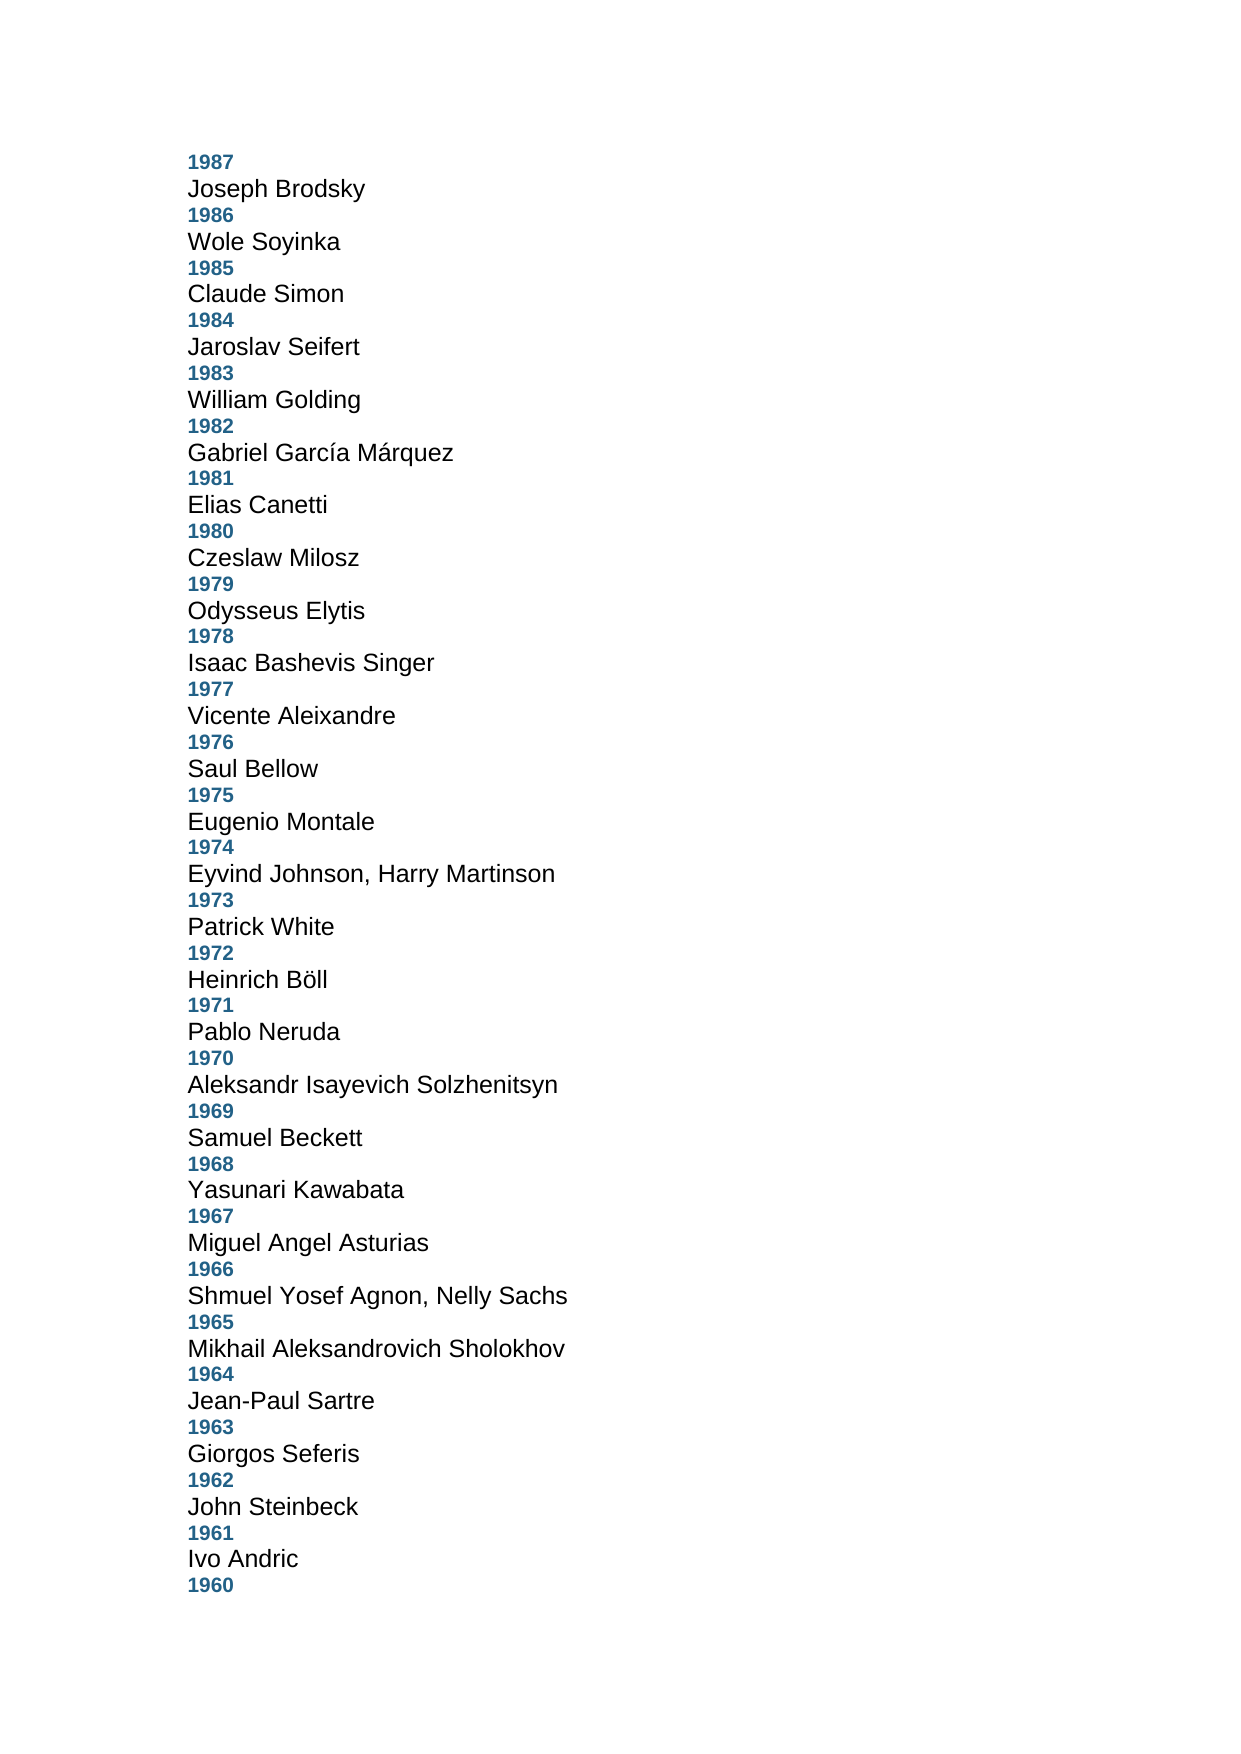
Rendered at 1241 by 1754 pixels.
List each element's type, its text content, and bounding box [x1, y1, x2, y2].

text 1963 [187, 1415, 1053, 1439]
text Jaroslav Seifert [187, 332, 1053, 361]
text Jean-Paul Sartre [187, 1386, 1053, 1415]
text 1981 [187, 466, 1053, 490]
text 1980 [187, 519, 1053, 543]
text 1974 [187, 835, 1053, 859]
text Vicente Aleixandre [187, 701, 1053, 730]
text 1966 [187, 1257, 1053, 1281]
text Miguel Angel Asturias [187, 1228, 1053, 1257]
text Aleksandr Isayevich Solzhenitsyn [187, 1070, 1053, 1099]
text Patrick White [187, 912, 1053, 941]
text 1960 [187, 1573, 1053, 1597]
text Giorgos Seferis [187, 1439, 1053, 1468]
text Isaac Bashevis Singer [187, 648, 1053, 677]
text 1964 [187, 1362, 1053, 1386]
text Joseph Brodsky [187, 174, 1053, 203]
text 1984 [187, 308, 1053, 332]
text 1978 [187, 624, 1053, 648]
text 1969 [187, 1099, 1053, 1123]
text Eugenio Montale [187, 806, 1053, 835]
text Ivo Andric [187, 1544, 1053, 1573]
text Yasunari Kawabata [187, 1175, 1053, 1204]
text William Golding [187, 385, 1053, 413]
text 1975 [187, 782, 1053, 806]
text 1987 [187, 150, 1053, 174]
text 1979 [187, 572, 1053, 596]
text 1970 [187, 1046, 1053, 1070]
text 1961 [187, 1520, 1053, 1544]
text Shmuel Yosef Agnon, Nelly Sachs [187, 1281, 1053, 1309]
text Saul Bellow [187, 754, 1053, 782]
text 1983 [187, 361, 1053, 385]
text John Steinbeck [187, 1492, 1053, 1520]
text 1985 [187, 255, 1053, 279]
text Claude Simon [187, 279, 1053, 308]
text 1972 [187, 941, 1053, 964]
text 1962 [187, 1468, 1053, 1492]
text Wole Soyinka [187, 227, 1053, 255]
text Heinrich Böll [187, 964, 1053, 993]
text Gabriel García Márquez [187, 437, 1053, 466]
text 1968 [187, 1151, 1053, 1175]
text Elias Canetti [187, 490, 1053, 519]
text Samuel Beckett [187, 1123, 1053, 1151]
text 1973 [187, 888, 1053, 912]
text Pablo Neruda [187, 1017, 1053, 1046]
text Czeslaw Milosz [187, 543, 1053, 572]
text 1982 [187, 413, 1053, 437]
text Mikhail Aleksandrovich Sholokhov [187, 1333, 1053, 1362]
text 1965 [187, 1309, 1053, 1333]
text 1976 [187, 730, 1053, 754]
text 1986 [187, 203, 1053, 227]
text 1967 [187, 1204, 1053, 1228]
text Odysseus Elytis [187, 596, 1053, 624]
text 1971 [187, 993, 1053, 1017]
text Eyvind Johnson, Harry Martinson [187, 859, 1053, 888]
text 1977 [187, 677, 1053, 701]
